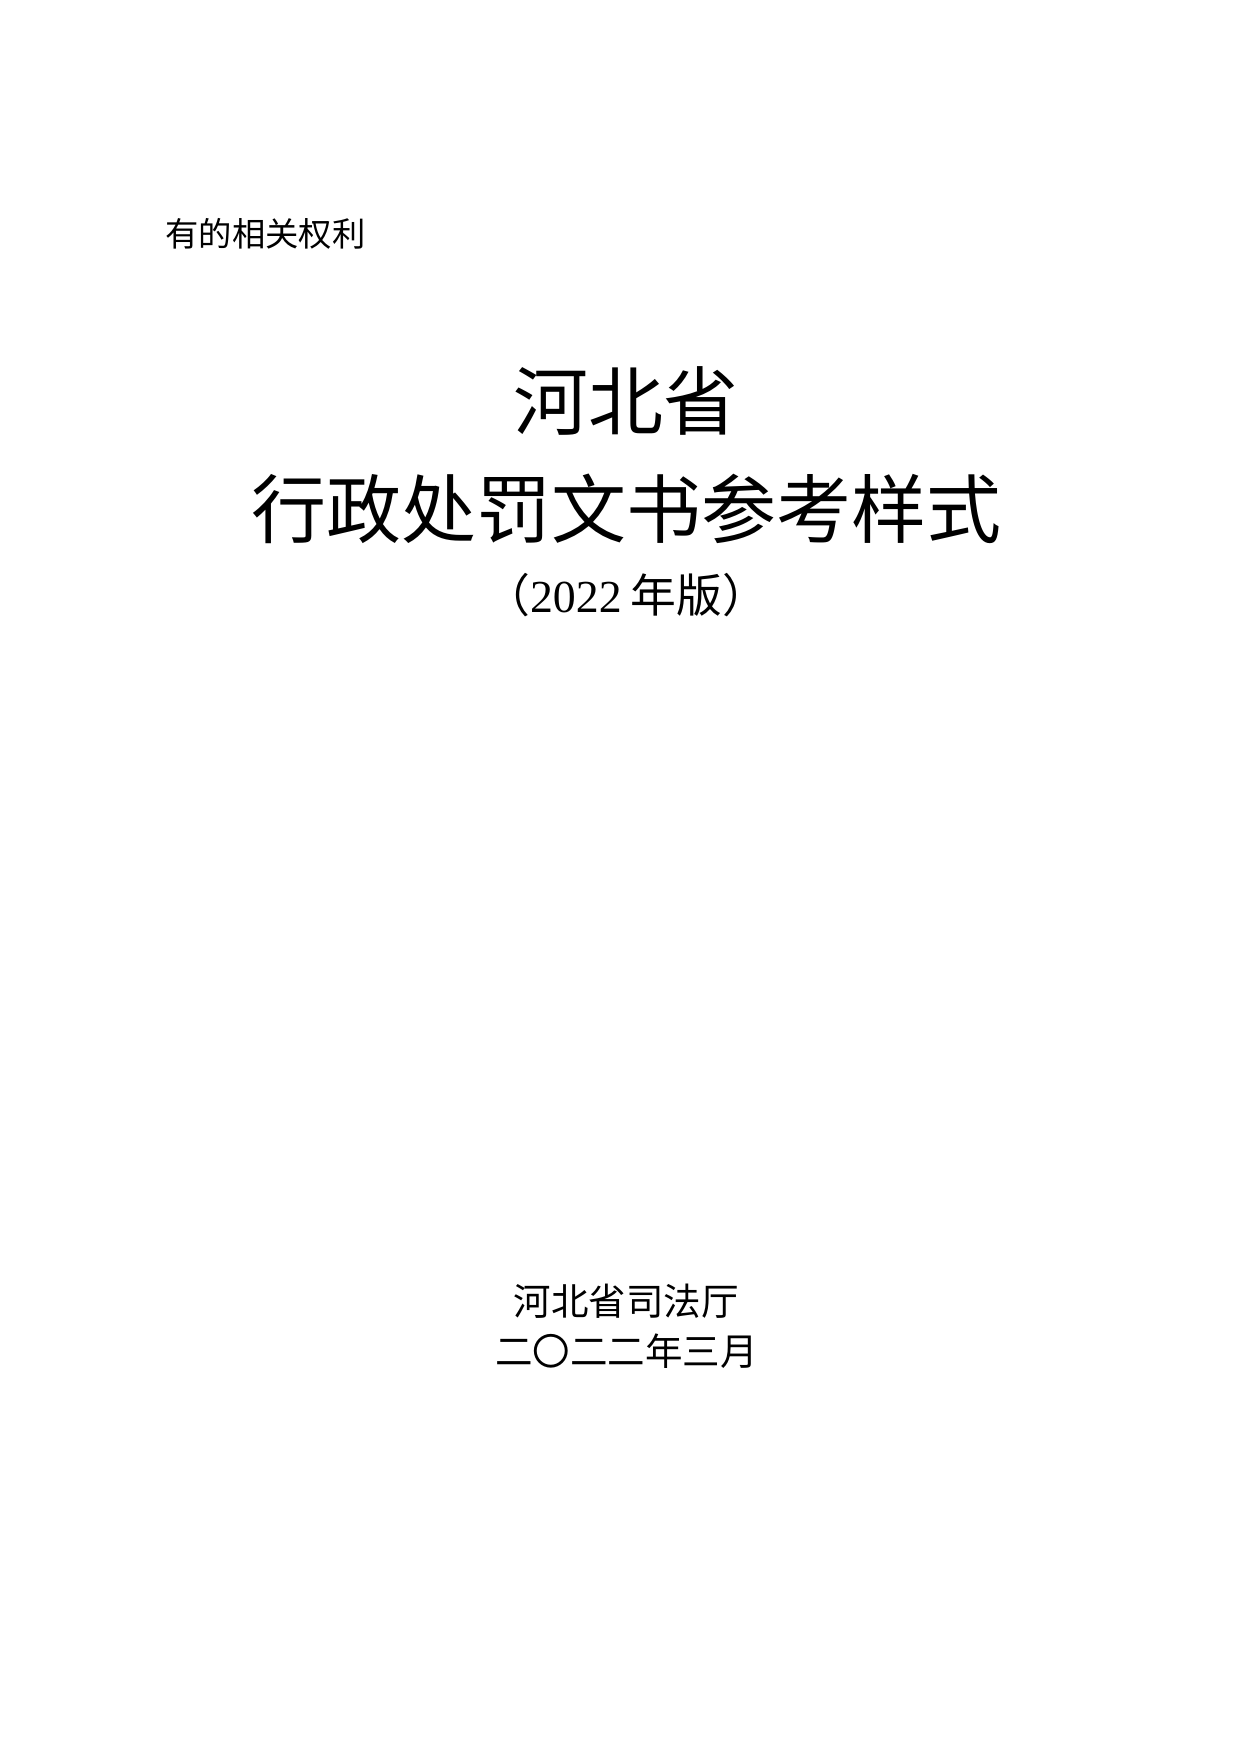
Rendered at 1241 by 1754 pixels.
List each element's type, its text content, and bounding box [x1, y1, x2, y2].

text （2022年版） [165, 559, 1087, 626]
text 有的相关权利 [165, 208, 1087, 256]
text 河北省司法厅 [165, 1276, 1087, 1326]
text 行政处罚文书参考样式 [165, 451, 1087, 559]
text 河北省 [165, 342, 1087, 451]
text 二〇二二年三月 [165, 1326, 1087, 1376]
